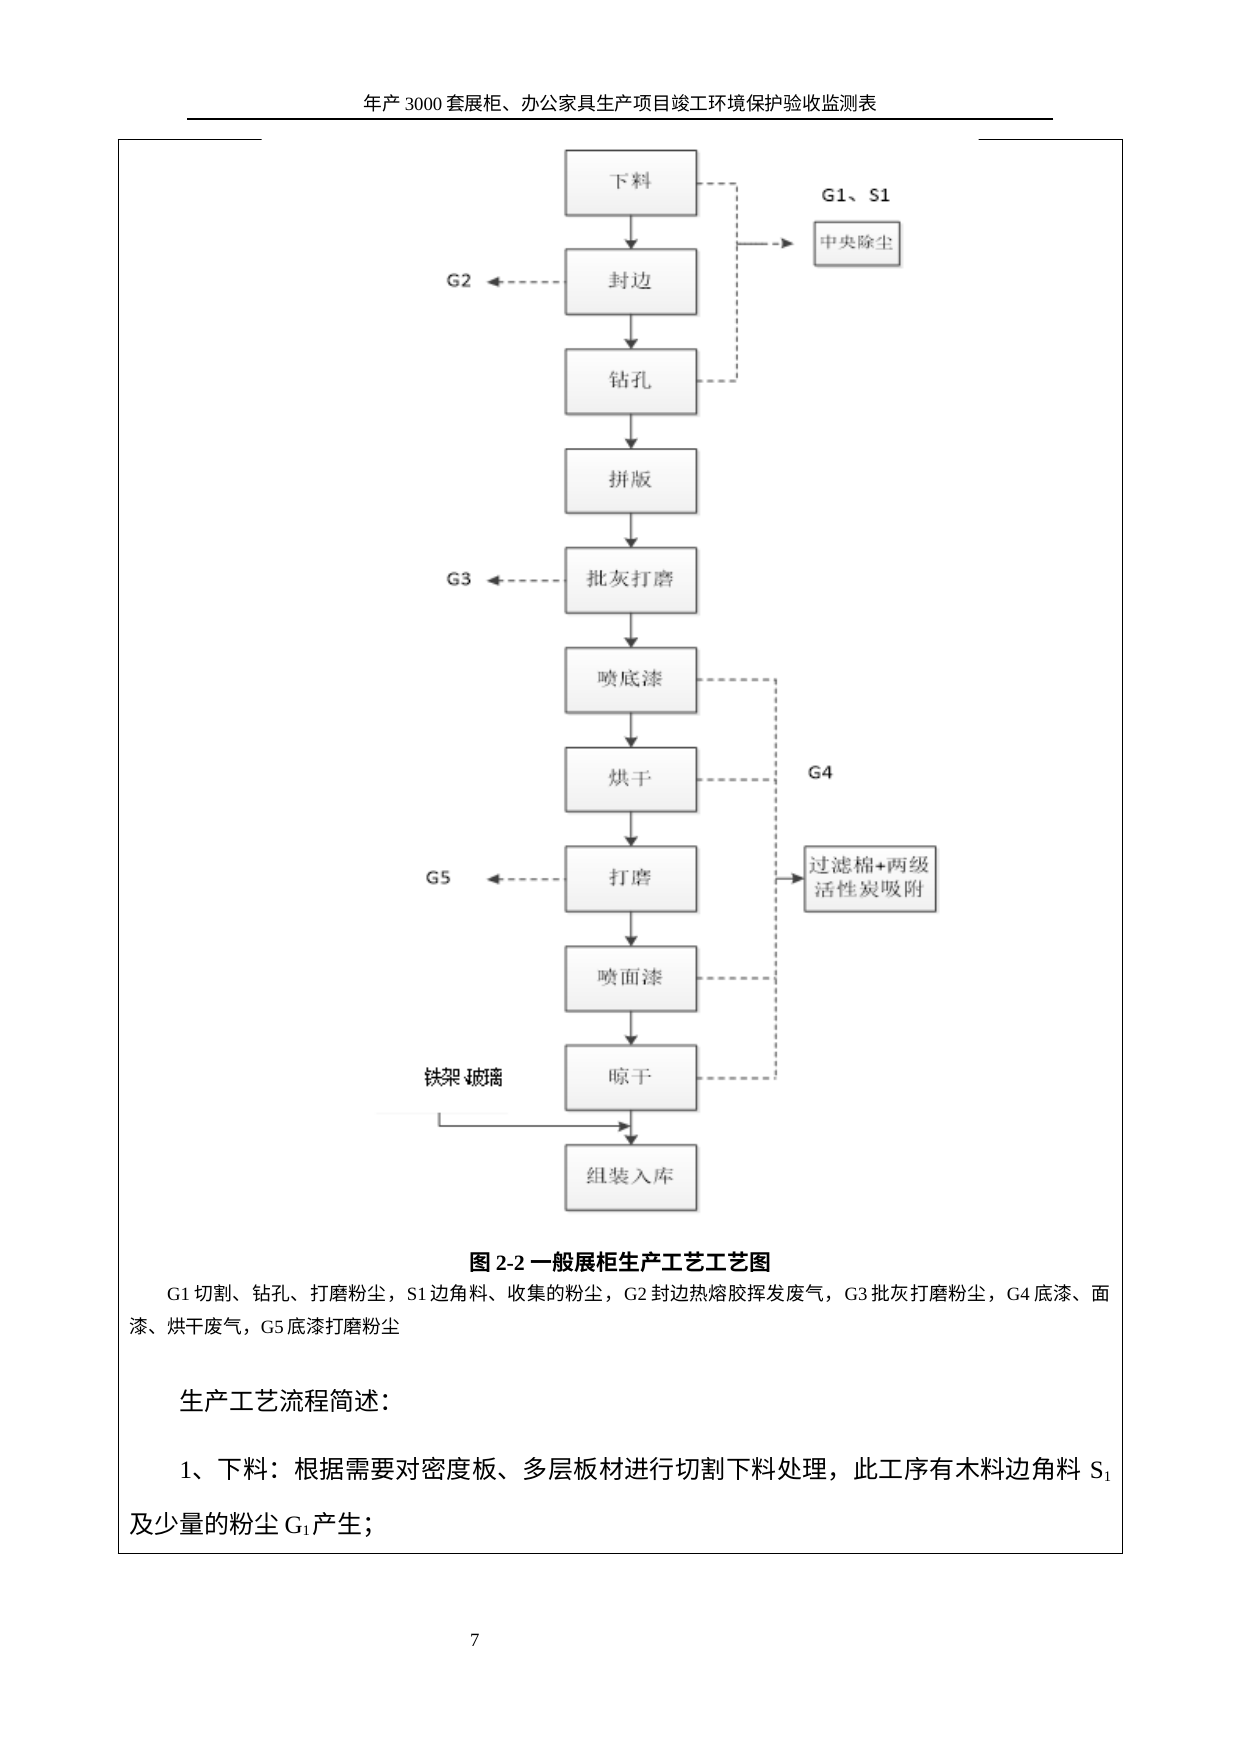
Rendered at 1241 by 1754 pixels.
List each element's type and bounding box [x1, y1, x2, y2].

table_header [119, 140, 1122, 1553]
picture [261, 139, 979, 1224]
